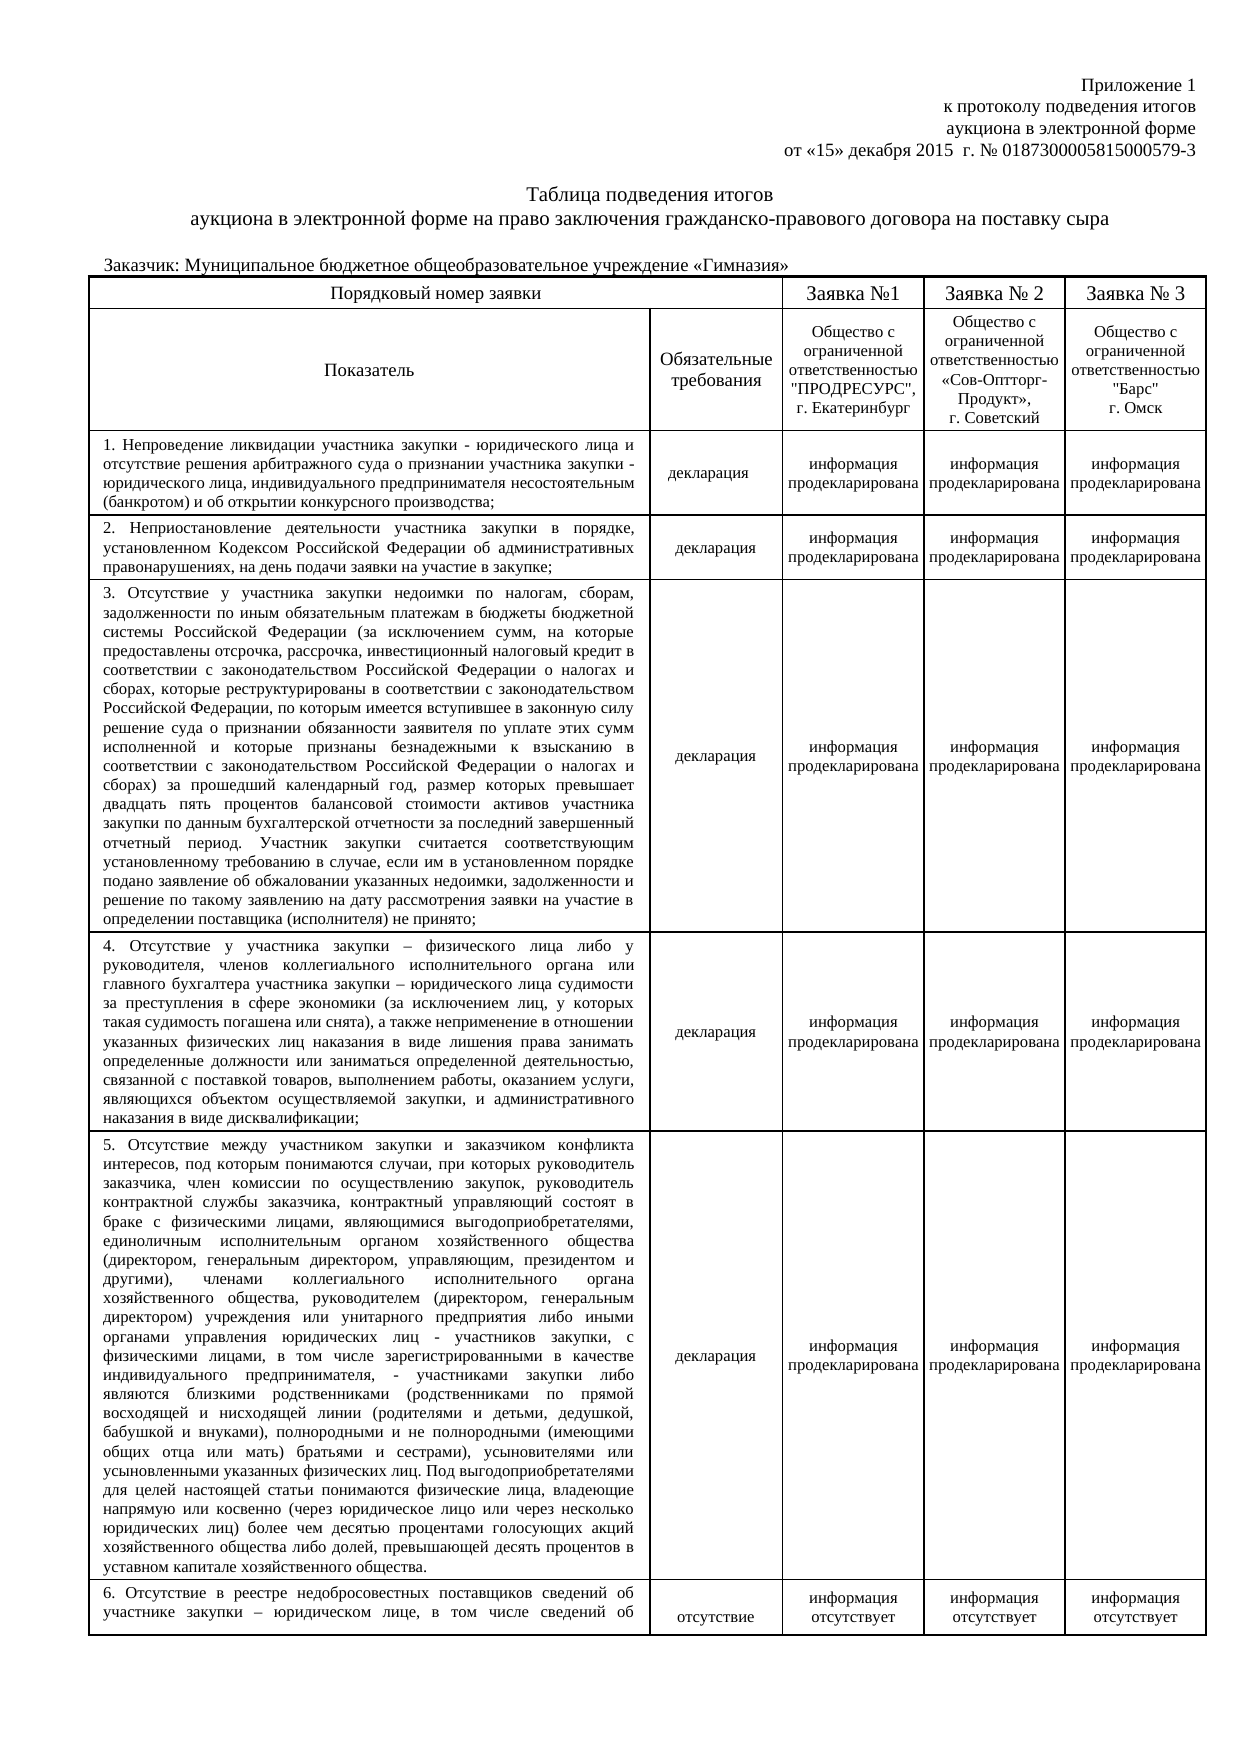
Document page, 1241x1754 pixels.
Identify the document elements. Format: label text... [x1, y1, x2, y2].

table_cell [783, 1580, 923, 1634]
table_header Заявка №1 [783, 278, 923, 307]
table_cell декларация [651, 431, 782, 514]
table_cell информация продекларирована [783, 516, 923, 579]
table_cell декларация [651, 516, 782, 579]
table_cell информация продекларирована [1066, 1132, 1205, 1578]
table_cell Обязательные требования [651, 309, 782, 430]
table_cell 2. Неприостановление деятельности участника закупки в порядке, установленном Кодексом Российской Федерации об административных правонарушениях, на день подачи заявки на участие в закупке; [90, 516, 649, 579]
table_header Заявка № 2 [925, 278, 1064, 307]
table_header Порядковый номер заявки [90, 278, 782, 307]
text аукциона в электронной форме на право заключения гражданско-правового договора на поставку сыра [103, 206, 1196, 230]
table_cell информация продекларирована [1066, 933, 1205, 1130]
table_cell информация продекларирована [925, 431, 1064, 514]
table_cell 4. Отсутствие у участника закупки – физического лица либо у руководителя, членов коллегиального исполнительного органа или главного бухгалтера участника закупки – юридического лица судимости за преступления в сфере экономики (за исключением лиц, у которых такая судимость погашена или снята), а также неприменение в отношении указанных физических лиц наказания в виде лишения права занимать определенные должности или заниматься определенной деятельностью, связанной с поставкой товаров, выполнением работы, оказанием услуги, являющихся объектом осуществляемой закупки, и административного наказания в виде дисквалификации; [90, 933, 649, 1130]
table_cell отсутствие [651, 1580, 782, 1634]
table_cell информация продекларирована [783, 580, 923, 931]
table_cell информация продекларирована [783, 933, 923, 1130]
table_cell декларация [651, 933, 782, 1130]
text к протоколу подведения итогов [724, 95, 1196, 117]
table_cell 5. Отсутствие между участником закупки и заказчиком конфликта интересов, под которым понимаются случаи, при которых руководитель заказчика, член комиссии по осуществлению закупок, руководитель контрактной службы заказчика, контрактный управляющий состоят в браке с физическими лицами, являющимися выгодоприобретателями, единоличным исполнительным органом хозяйственного общества (директором, генеральным директором, управляющим, президентом и другими), членами коллегиального исполнительного органа хозяйственного общества, руководителем (директором, генеральным директором) учреждения или унитарного предприятия либо иными органами управления юридических лиц - участников закупки, с физическими лицами, в том числе зарегистрированными в качестве индивидуального предпринимателя, - участниками закупки либо являются близкими родственниками (родственниками по прямой восходящей и нисходящей линии (родителями и детьми, дедушкой, бабушкой и внуками), полнородными и не полнородными (имеющими общих отца или мать) братьями и сестрами), усыновителями или усыновленными указанных физических лиц. Под выгодоприобретателями для целей настоящей статьи понимаются физические лица, владеющие напрямую или косвенно (через юридическое лицо или через несколько юридических лиц) более чем десятью процентами голосующих акций хозяйственного общества либо долей, превышающей десять процентов в уставном капитале хозяйственного общества. [90, 1132, 649, 1578]
table_cell Показатель [90, 309, 649, 430]
text Приложение 1 [59, 74, 1196, 95]
table_cell 3. Отсутствие у участника закупки недоимки по налогам, сборам, задолженности по иным обязательным платежам в бюджеты бюджетной системы Российской Федерации (за исключением сумм, на которые предоставлены отсрочка, рассрочка, инвестиционный налоговый кредит в соответствии с законодательством Российской Федерации о налогах и сборах, которые реструктурированы в соответствии с законодательством Российской Федерации, по которым имеется вступившее в законную силу решение суда о признании обязанности заявителя по уплате этих сумм исполненной и которые признаны безнадежными к взысканию в соответствии с законодательством Российской Федерации о налогах и сборах) за прошедший календарный год, размер которых превышает двадцать пять процентов балансовой стоимости активов участника закупки по данным бухгалтерской отчетности за последний завершенный отчетный период. Участник закупки считается соответствующим установленному требованию в случае, если им в установленном порядке подано заявление об обжаловании указанных недоимки, задолженности и решение по такому заявлению на дату рассмотрения заявки на участие в определении поставщика (исполнителя) не принято; [90, 580, 649, 931]
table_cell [90, 1580, 649, 1634]
table_cell информация продекларирована [783, 1132, 923, 1578]
table_cell информация продекларирована [925, 933, 1064, 1130]
table_cell информация продекларирована [1066, 516, 1205, 579]
table_cell Общество с ограниченной ответственностью "Барс" г. Омск [1066, 309, 1205, 430]
table_cell 1. Непроведение ликвидации участника закупки - юридического лица и отсутствие решения арбитражного суда о признании участника закупки - юридического лица, индивидуального предпринимателя несостоятельным (банкротом) и об открытии конкурсного производства; [90, 431, 649, 514]
table_cell декларация [651, 1132, 782, 1578]
text аукциона в электронной форме [724, 117, 1196, 138]
text от «15» декабря 2015 г. № 0187300005815000579-3 [103, 138, 1196, 160]
table_cell информация продекларирована [925, 516, 1064, 579]
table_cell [925, 1580, 1064, 1634]
text Заказчик: Муниципальное бюджетное общеобразовательное учреждение «Гимназия» [103, 254, 1196, 275]
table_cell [1066, 1580, 1205, 1634]
text Таблица подведения итогов [103, 182, 1196, 206]
table_cell информация продекларирована [1066, 580, 1205, 931]
table_header Заявка № 3 [1066, 278, 1205, 307]
table_cell Общество с ограниченной ответственностью «Сов-Оптторг-Продукт», г. Советский [925, 309, 1064, 430]
table_cell информация продекларирована [925, 580, 1064, 931]
table_cell информация продекларирована [783, 431, 923, 514]
table_cell информация продекларирована [1066, 431, 1205, 514]
table_cell информация продекларирована [925, 1132, 1064, 1578]
table_cell Общество с ограниченной ответственностью "ПРОДРЕСУРС", г. Екатеринбург [783, 309, 923, 430]
table_cell декларация [651, 580, 782, 931]
